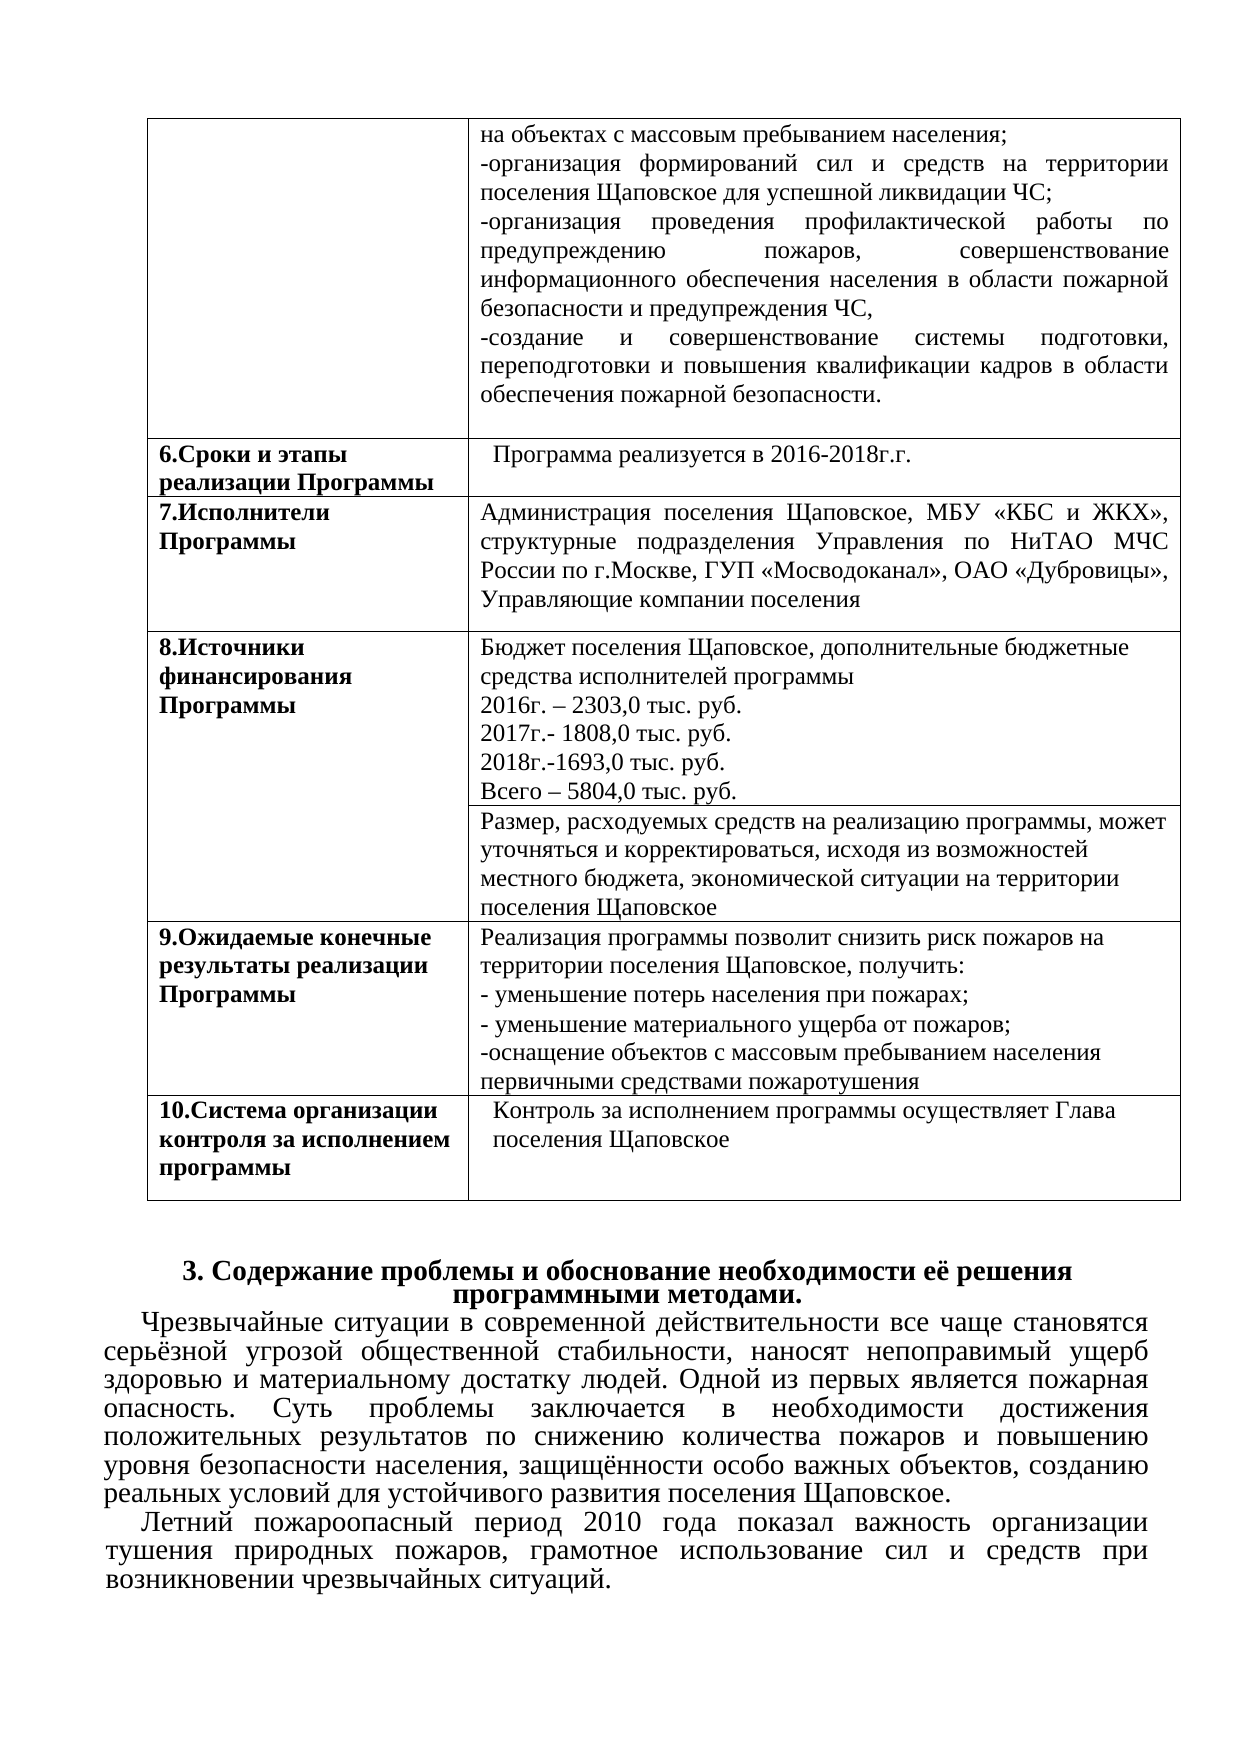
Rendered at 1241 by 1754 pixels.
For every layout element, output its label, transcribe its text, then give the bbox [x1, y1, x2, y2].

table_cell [469, 119, 1180, 438]
table_cell Реализация программы позволит снизить риск пожаров на территории поселения Щаповское, получить: - уменьшение потерь населения при пожарах; - уменьшение материального ущерба от пожаров; -оснащение объектов с массовым пребыванием населения первичными средствами пожаротушения [469, 922, 1180, 1095]
table_cell Программа реализуется в 2016-2018г.г. [469, 439, 1180, 496]
table_cell 9.Ожидаемые конечные результаты реализации Программы [148, 922, 468, 1095]
table_cell 6.Сроки и этапы реализации Программы [148, 439, 468, 496]
table_cell Бюджет поселения Щаповское, дополнительные бюджетные средства исполнителей программы 2016г. – 2303,0 тыс. руб. 2017г.- 1808,0 тыс. руб. 2018г.-1693,0 тыс. руб. Всего – 5804,0 тыс. руб. [469, 632, 1180, 805]
table_cell 8.Источники финансирования Программы [148, 632, 468, 921]
table_cell 7.Исполнители Программы [148, 497, 468, 631]
table_cell Размер, расходуемых средств на реализацию программы, может уточняться и корректироваться, исходя из возможностей местного бюджета, экономической ситуации на территории поселения Щаповское [469, 806, 1180, 921]
text Чрезвычайные ситуации в современной действительности все чаще становятся серьёзной угрозой общественной стабильности, наносят непоправимый ущерб здоровью и материальному достатку людей. Одной из первых является пожарная опасность. Суть проблемы заключается в необходимости достижения положительных результатов по снижению количества пожаров и повышению уровня безопасности населения, защищённости особо важных объектов, созданию реальных условий для устойчивого развития поселения Щаповское. [103, 1309, 1149, 1508]
text Летний пожароопасный период 2010 года показал важность организации тушения природных пожаров, грамотное использование сил и средств при возникновении чрезвычайных ситуаций. [105, 1508, 1149, 1594]
table_cell Администрация поселения Щаповское, МБУ «КБС и ЖКХ», структурные подразделения Управления по НиТАО МЧС России по г.Москве, ГУП «Мосводоканал», ОАО «Дубровицы», Управляющие компании поселения [469, 497, 1180, 631]
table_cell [148, 119, 468, 438]
text 3. Содержание проблемы и обоснование необходимости её решения программными методами. [103, 1261, 1152, 1309]
table_cell 10.Система организации контроля за исполнением программы [148, 1096, 468, 1200]
table_cell Контроль за исполнением программы осуществляет Глава поселения Щаповское [469, 1096, 1180, 1200]
